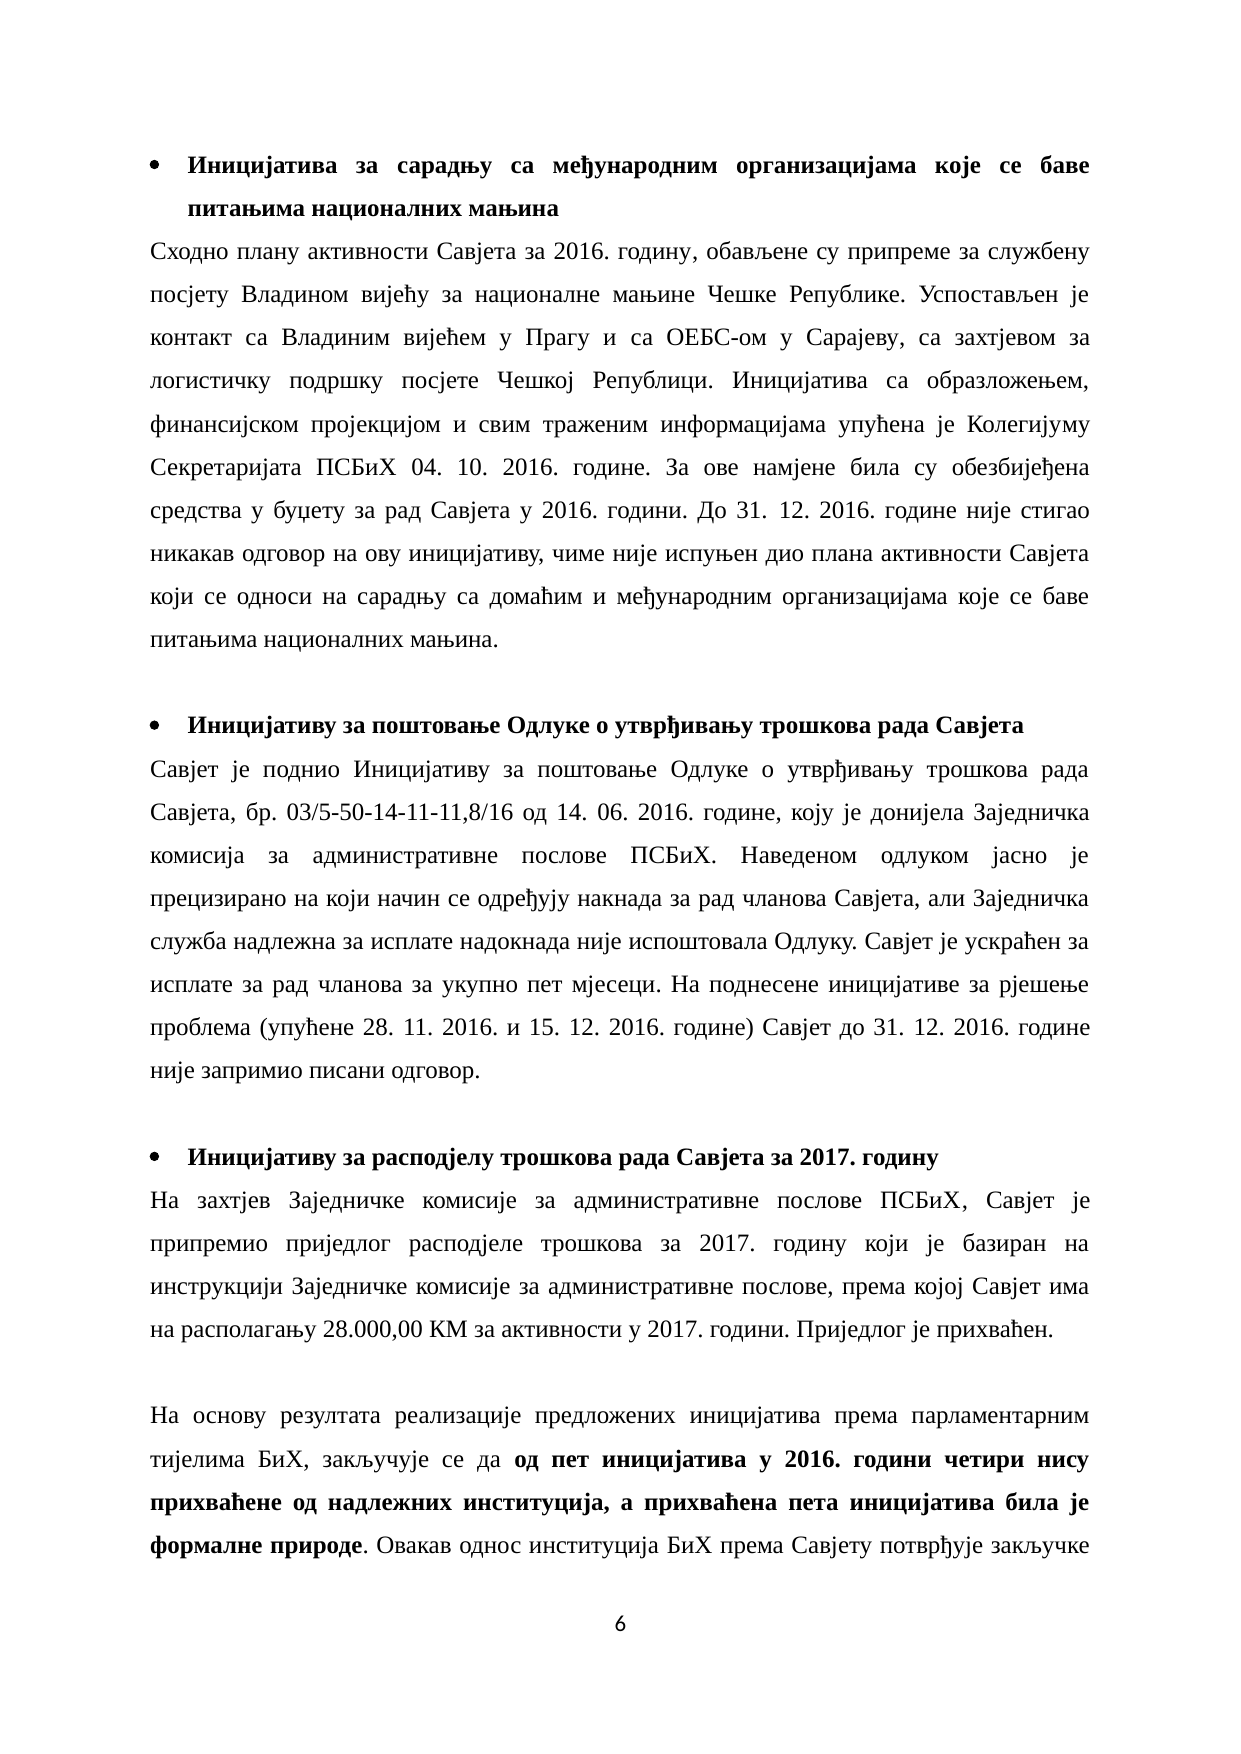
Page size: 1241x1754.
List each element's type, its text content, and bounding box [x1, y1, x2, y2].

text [150, 1401, 1090, 1559]
text Сходно плану активности Савјета за 2016. годину, обављене су припреме за службену посјету Владином вијећу за националне мањине Чешке Републике. Успостављен је контакт са Владиним вијећем у Прагу и са ОЕБС-ом у Сарајеву, са захтјевом за логистичку подршку посјете Чешкој Републици. Иницијатива са образложењем, финансијском пројекцијом и свим траженим информацијама упућена је Колегијуму Секретаријата ПСБиХ 04. 10. 2016. године. За ове намјене била су обезбијеђена средства у буџету за рад Савјета у 2016. години. До 31. 12. 2016. године није стигао никакав одговор на ову иницијативу, чиме није испуњен дио плана активности Савјета који се односи на сарадњу са домаћим и међународним организацијама које се баве питањима националних мањина. [150, 236, 1090, 653]
list Иницијатива за сарадњу са међународним организацијама које се баве питањима националних мањина [150, 150, 1090, 222]
list Иницијативу за расподјелу трошкова рада Савјета за 2017. годину [150, 1142, 1090, 1171]
list Иницијативу за поштовање Одлуке о утврђивању трошкова рада Савјета [150, 711, 1090, 739]
text На захтјев Заједничке комисије за административне послове ПСБиХ, Савјет је припремио приједлог расподјеле трошкова за 2017. годину који је базиран на инструкцији Заједничке комисије за административне послове, према којој Савјет има на располагању 28.000,00 КМ за активности у 2017. години. Приједлог је прихваћен. [150, 1185, 1090, 1343]
text Савјет је поднио Иницијативу за поштовање Одлуке о утврђивању трошкова рада Савјета, бр. 03/5-50-14-11-11,8/16 од 14. 06. 2016. године, коју је донијела Заједничка комисија за административне послове ПСБиХ. Наведеном одлуком јасно је прецизирано на који начин се одређују накнада за рад чланова Савјета, али Заједничка служба надлежна за исплате надокнада није испоштовала Одлуку. Савјет је ускраћен за исплате за рад чланова за укупно пет мјесеци. На поднесене иницијативе за рјешење проблема (упућене 28. 11. 2016. и 15. 12. 2016. године) Савјет до 31. 12. 2016. године није запримио писани одговор. [150, 754, 1090, 1084]
